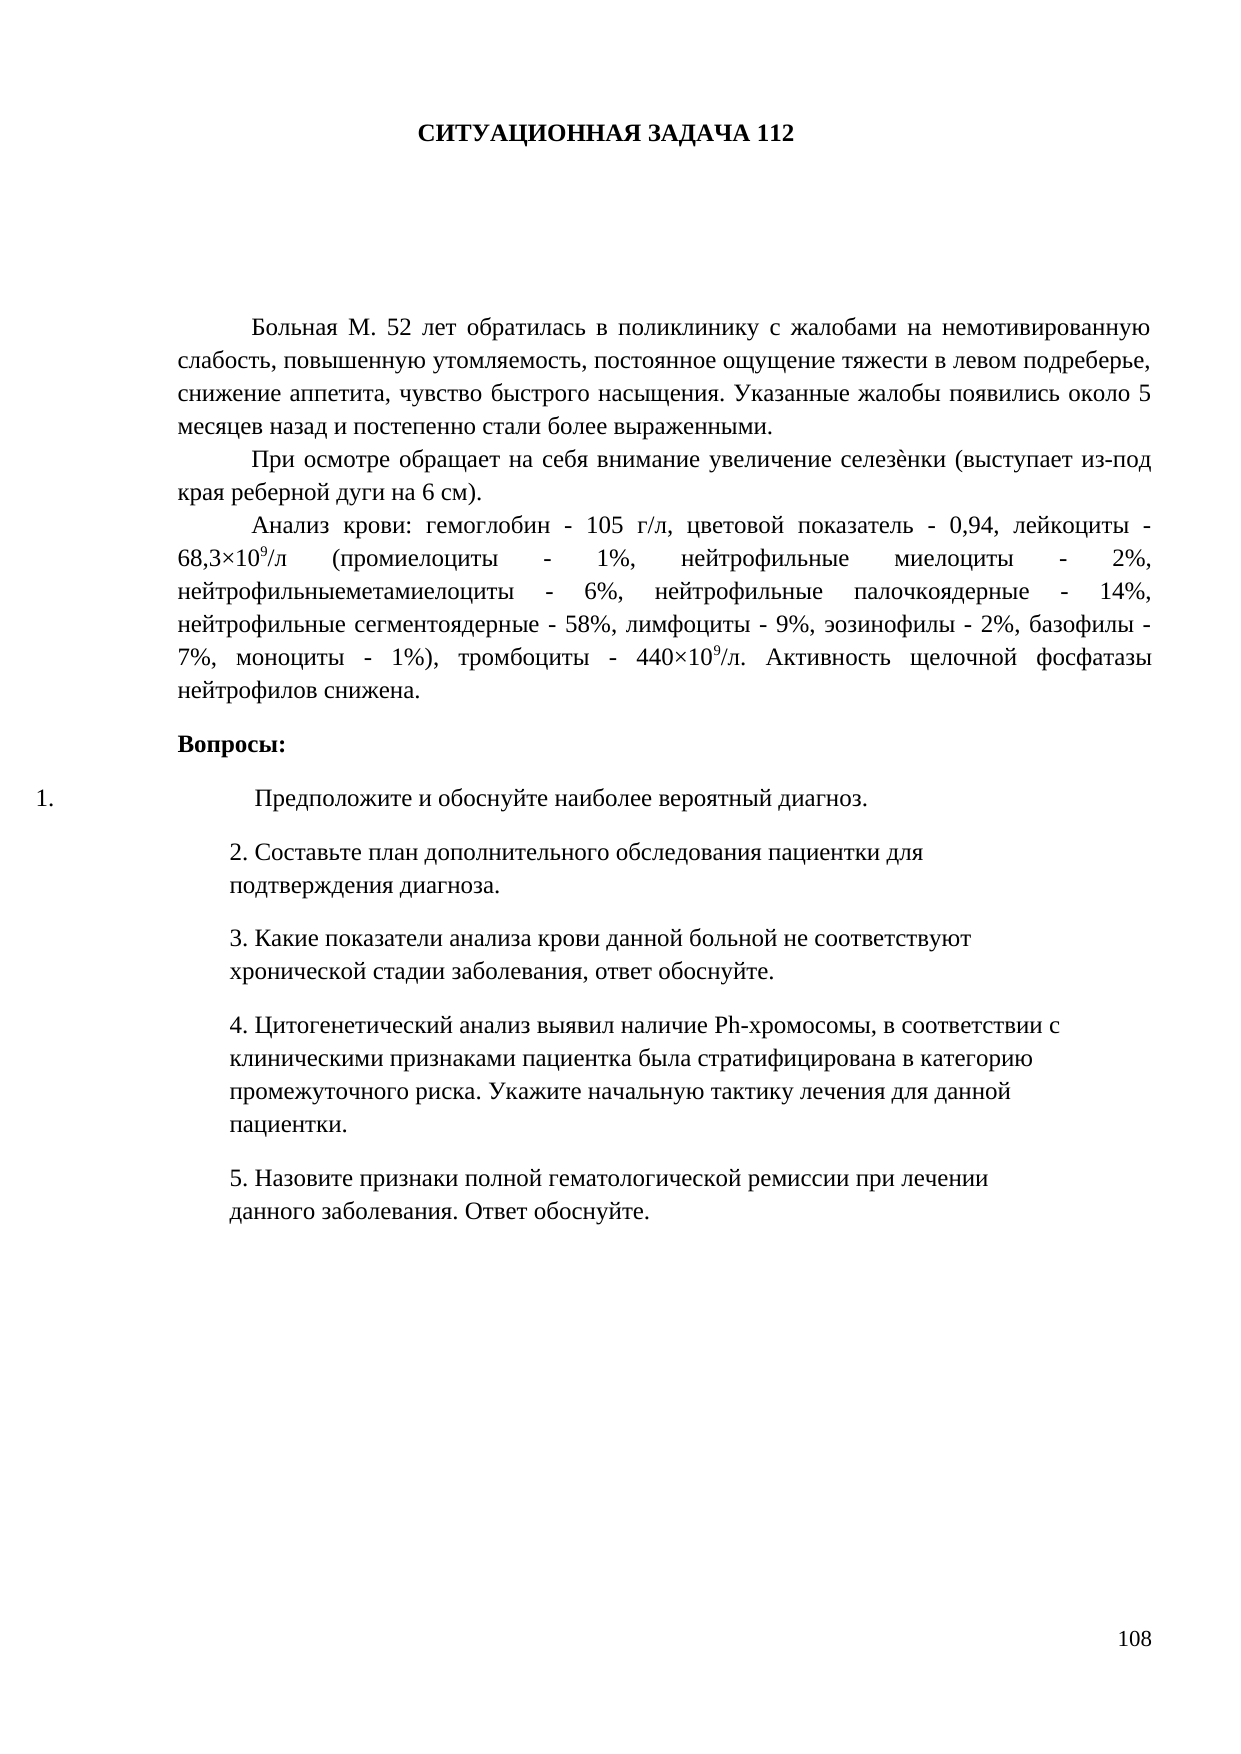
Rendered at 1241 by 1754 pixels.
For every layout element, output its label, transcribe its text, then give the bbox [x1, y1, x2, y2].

text Больная М. 52 лет обратилась в поликлинику с жалобами на немотивированную слабость, повышенную утомляемость, постоянное ощущение тяжести в левом подреберье, снижение аппетита, чувство быстрого насыщения. Указанные жалобы появились около 5 месяцев назад и постепенно стали более выраженными. [177, 312, 1152, 440]
list Предположите и обоснуйте наиболее вероятный диагноз. [35, 783, 1240, 811]
list Составьте план дополнительного обследования пациентки для подтверждения диагноза. [229, 837, 1094, 898]
list Какие показатели анализа крови данной больной не соответствуют хронической стадии заболевания, ответ обоснуйте. [229, 923, 1114, 985]
text Анализ крови: гемоглобин - 105 г/л, цветовой показатель - 0,94, лейкоциты - 68,3×109/л (промиелоциты - 1%, нейтрофильные миелоциты - 2%, нейтрофильныеметамиелоциты - 6%, нейтрофильные палочкоядерные - 14%, нейтрофильные сегментоядерные - 58%, лимфоциты - 9%, эозинофилы - 2%, базофилы - 7%, моноциты - 1%), тромбоциты - 440×109/л. Активность щелочной фосфатазы нейтрофилов снижена. [177, 510, 1152, 704]
list Цитогенетический анализ выявил наличие Ph-хромосомы, в соответствии с клиническими признаками пациентка была стратифицирована в категорию промежуточного риска. Укажите начальную тактику лечения для данной пациентки. [229, 1010, 1136, 1138]
text Вопросы: [177, 729, 1240, 758]
text При осмотре обращает на себя внимание увеличение селезѐнки (выступает из-под края реберной дуги на 6 см). [177, 444, 1152, 506]
list Назовите признаки полной гематологической ремиссии при лечении данного заболевания. Ответ обоснуйте. [229, 1163, 1081, 1224]
